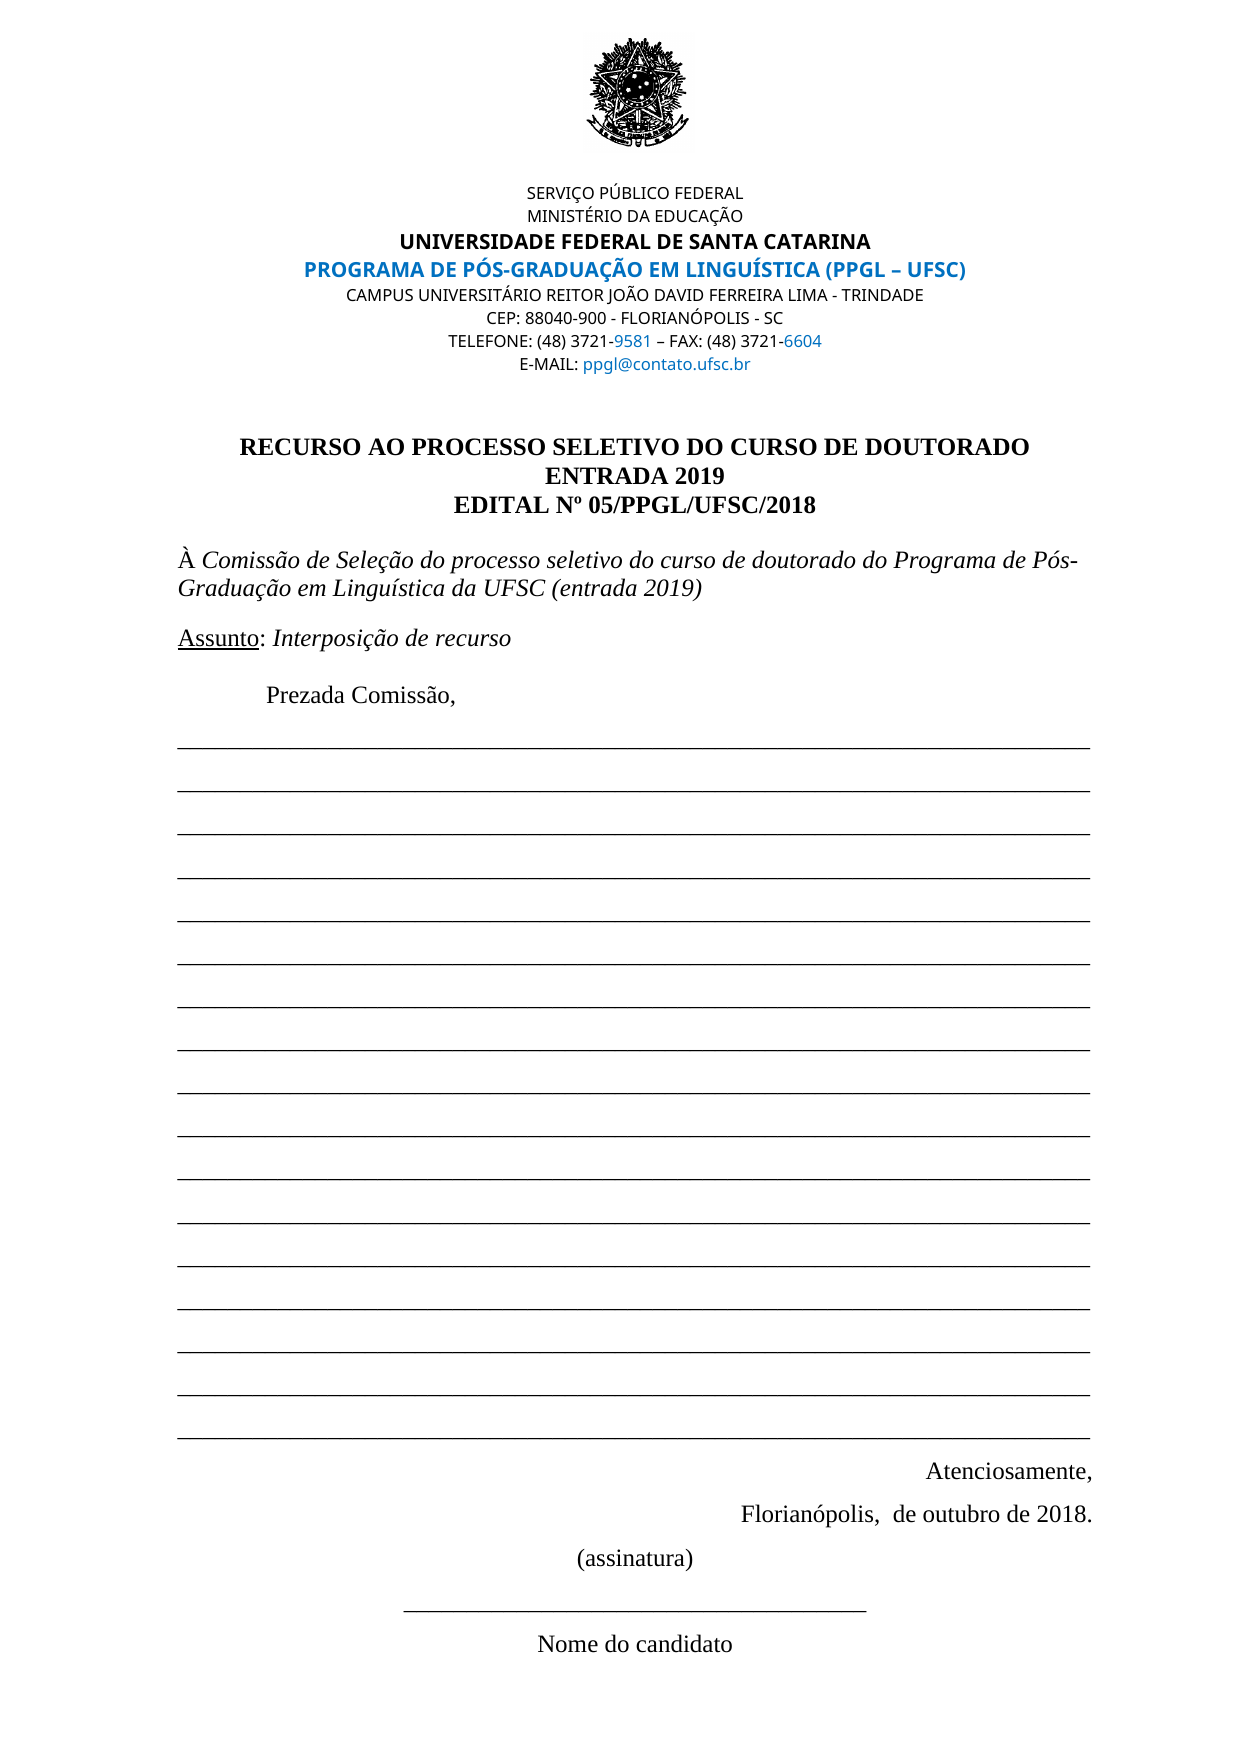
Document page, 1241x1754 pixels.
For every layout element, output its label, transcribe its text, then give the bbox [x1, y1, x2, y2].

text _________________________________________________________________________ [177, 723, 1093, 752]
text Prezada Comissão, [177, 680, 1093, 709]
text _________________________________________________________________________ [177, 1413, 1093, 1442]
text _________________________________________________________________________ [177, 1370, 1093, 1399]
text _________________________________________________________________________ [177, 809, 1093, 838]
text À Comissão de Seleção do processo seletivo do curso de doutorado do Programa de Pós-Graduação em Linguística da UFSC (entrada 2019) [177, 547, 1093, 601]
text ENTRADA 2019 [177, 461, 1093, 490]
text _________________________________________________________________________ [177, 766, 1093, 795]
text _____________________________________ [177, 1586, 1093, 1614]
text _________________________________________________________________________ [177, 939, 1093, 968]
text _________________________________________________________________________ [177, 1198, 1093, 1226]
text Atenciosamente, [177, 1456, 1093, 1485]
text RECURSO AO PROCESSO SELETIVO DO CURSO DE DOUTORADO [177, 432, 1093, 461]
text _________________________________________________________________________ [177, 1154, 1093, 1183]
text _________________________________________________________________________ [177, 896, 1093, 924]
text _________________________________________________________________________ [177, 1327, 1093, 1356]
text Nome do candidato [177, 1629, 1093, 1658]
text _________________________________________________________________________ [177, 1111, 1093, 1140]
text EDITAL Nº 05/PPGL/UFSC/2018 [177, 490, 1093, 518]
picture [582, 32, 695, 153]
text _________________________________________________________________________ [177, 1025, 1093, 1054]
text _________________________________________________________________________ [177, 1284, 1093, 1313]
text _________________________________________________________________________ [177, 1068, 1093, 1097]
subtitle Assunto: Interposição de recurso [177, 628, 1078, 651]
text _________________________________________________________________________ [177, 853, 1093, 881]
text _________________________________________________________________________ [177, 1241, 1093, 1269]
text (assinatura) [177, 1543, 1093, 1571]
text Florianópolis, de outubro de 2018. [177, 1499, 1093, 1528]
text _________________________________________________________________________ [177, 982, 1093, 1011]
